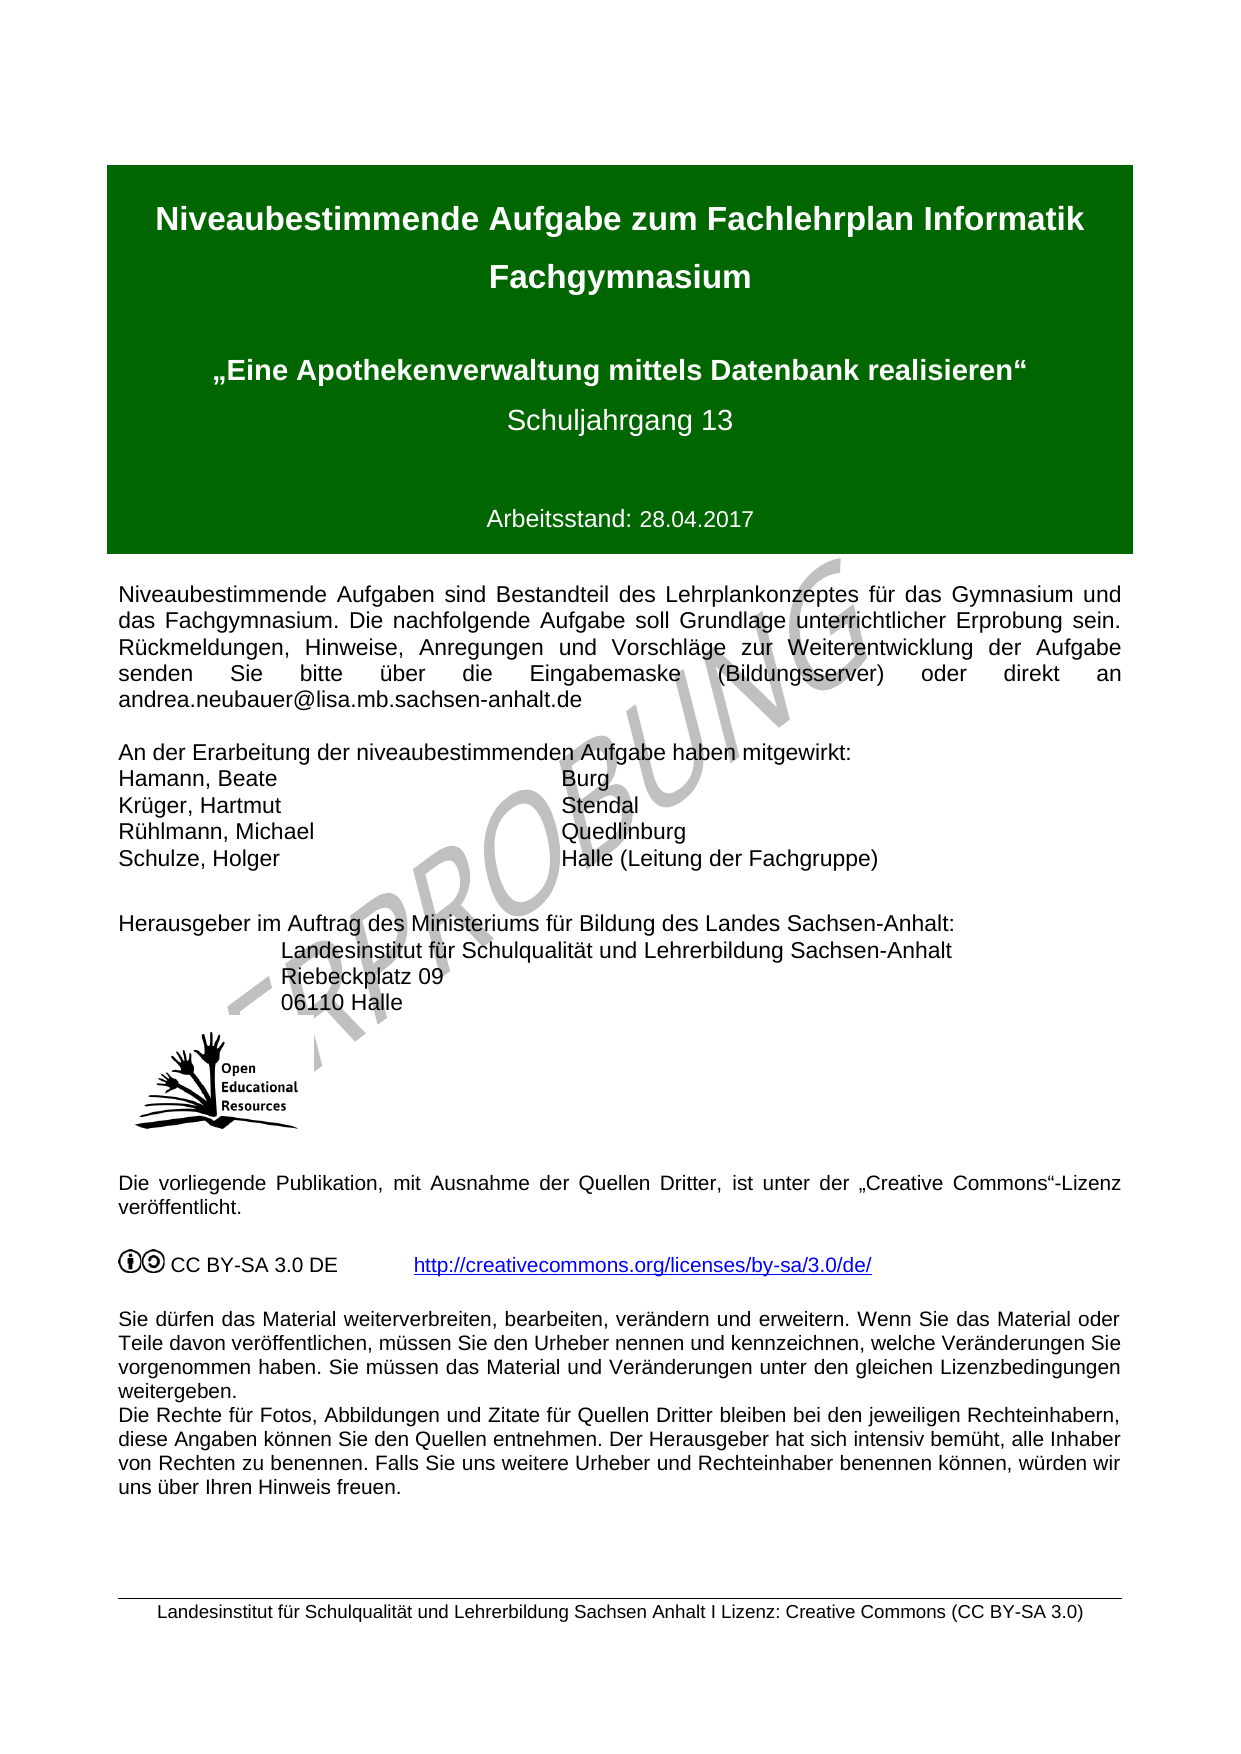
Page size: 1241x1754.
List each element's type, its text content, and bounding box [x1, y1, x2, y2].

text Die Rechte für Fotos, Abbildungen und Zitate für Quellen Dritter bleiben bei den jeweiligen Rechteinhabern, diese Angaben können Sie den Quellen entnehmen. Der Herausgeber hat sich intensiv bemüht, alle Inhaber von Rechten zu benennen. Falls Sie uns weitere Urheber und Rechteinhaber benennen können, würden wir uns über Ihren Hinweis freuen. [118, 1403, 1122, 1499]
picture [118, 1249, 165, 1273]
text Sie dürfen das Material weiterverbreiten, bearbeiten, verändern und erweitern. Wenn Sie das Material oder Teile davon veröffentlichen, müssen Sie den Urheber nennen und kennzeichnen, welche Veränderungen Sie vorgenommen haben. Sie müssen das Material und Veränderungen unter den gleichen Lizenzbedingungen weitergeben. [118, 1307, 1122, 1403]
picture [118, 1015, 314, 1145]
text Herausgeber im Auftrag des Ministeriums für Bildung des Landes Sachsen-Anhalt: [118, 910, 1122, 937]
text Hamann, Beate Burg [118, 765, 1122, 792]
table_header Niveaubestimmende Aufgabe zum Fachlehrplan Informatik Fachgymnasium „Eine Apothekenverwaltung mittels Datenbank realisieren“ Schuljahrgang 13 Arbeitsstand: 28.04.2017 [107, 165, 1133, 554]
text 06110 Halle [281, 989, 901, 1016]
text Krüger, Hartmut Stendal [118, 792, 1122, 818]
text Schulze, Holger Halle (Leitung der Fachgruppe) [118, 844, 1122, 871]
text Riebeckplatz 09 [281, 963, 901, 989]
text Rühlmann, Michael Quedlinburg [118, 818, 1122, 844]
text An der Erarbeitung der niveaubestimmenden Aufgabe haben mitgewirkt: [118, 739, 1122, 765]
text Die vorliegende Publikation, mit Ausnahme der Quellen Dritter, ist unter der „Creative Commons“-Lizenz veröffentlicht. [118, 1171, 1122, 1219]
text Landesinstitut für Schulqualität und Lehrerbildung Sachsen-Anhalt [281, 937, 989, 963]
text Niveaubestimmende Aufgaben sind Bestandteil des Lehrplankonzeptes für das Gymnasium und das Fachgymnasium. Die nachfolgende Aufgabe soll Grundlage unterrichtlicher Erprobung sein. Rückmeldungen, Hinweise, Anregungen und Vorschläge zur Weiterentwicklung der Aufgabe senden Sie bitte über die Eingabemaske (Bildungsserver) oder direkt an andrea.neubauer@lisa.mb.sachsen-anhalt.de [118, 581, 1122, 713]
text CC BY-SA 3.0 DE http://creativecommons.org/licenses/by-sa/3.0/de/ [118, 1249, 1122, 1277]
